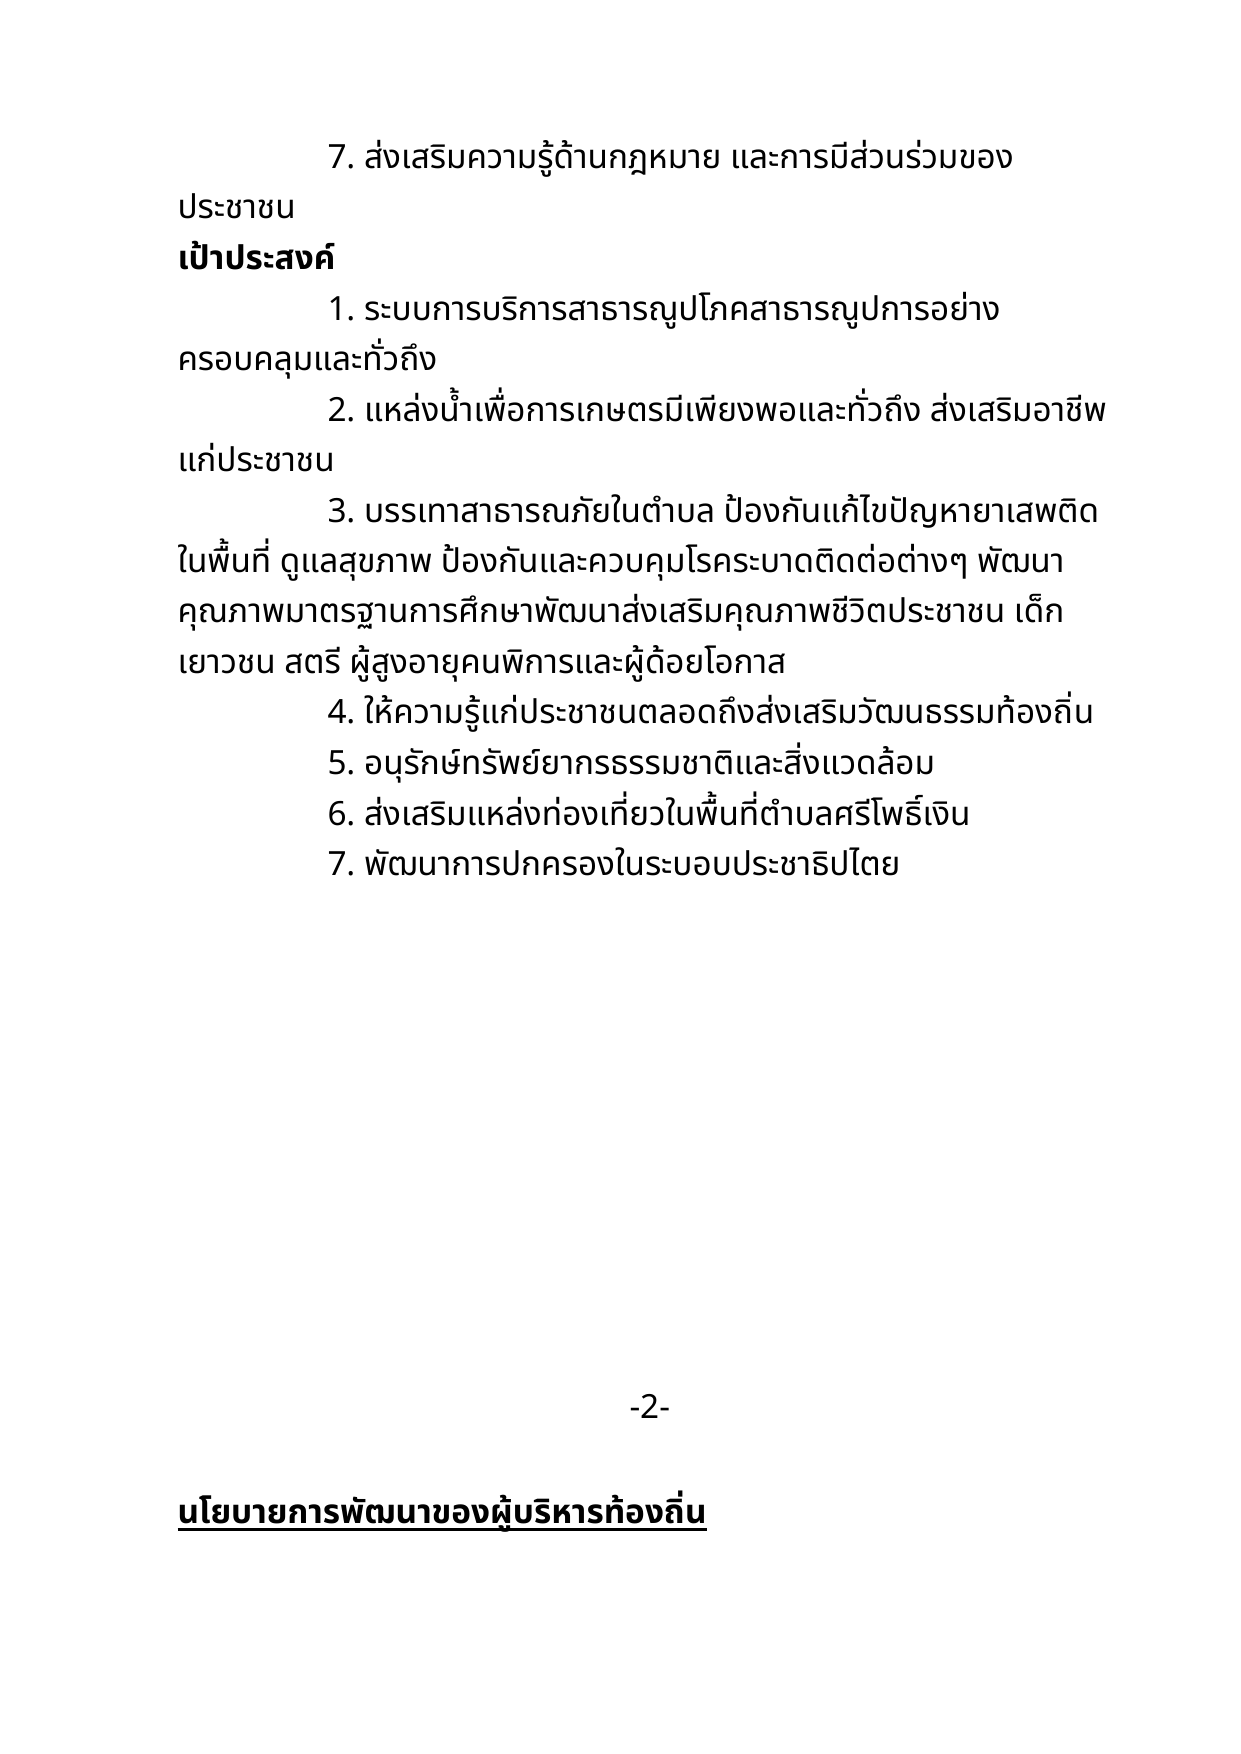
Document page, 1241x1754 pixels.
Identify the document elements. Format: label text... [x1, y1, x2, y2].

text นโยบายการพัฒนาของผู้บริหารท้องถิ่น [177, 1488, 1122, 1538]
text 7. ส่งเสริมความรู้ด้านกฎหมาย และการมีส่วนร่วมของประชาชน [177, 133, 1122, 234]
text เป้าประสงค์ [177, 234, 1122, 284]
text 3. บรรเทาสาธารณภัยในตำบล ป้องกันแก้ไขปัญหายาเสพติดในพื้นที่ ดูแลสุขภาพ ป้องกันและควบคุมโรคระบาดติดต่อต่างๆ พัฒนาคุณภาพมาตรฐานการศึกษาพัฒนาส่งเสริมคุณภาพชีวิตประชาชน เด็ก เยาวชน สตรี ผู้สูงอายุคนพิการและผู้ด้อยโอกาส [177, 486, 1122, 688]
text 4. ให้ความรู้แก่ประชาชนตลอดถึงส่งเสริมวัฒนธรรมท้องถิ่น [177, 688, 1122, 739]
text -2- [177, 1383, 1122, 1429]
text 7. พัฒนาการปกครองในระบอบประชาธิปไตย [177, 840, 1122, 891]
text 6. ส่งเสริมแหล่งท่องเที่ยวในพื้นที่ตำบลศรีโพธิ์เงิน [177, 789, 1122, 840]
text 1. ระบบการบริการสาธารณูปโภคสาธารณูปการอย่างครอบคลุมและทั่วถึง [177, 284, 1122, 385]
text 2. แหล่งน้ำเพื่อการเกษตรมีเพียงพอและทั่วถึง ส่งเสริมอาชีพแก่ประชาชน [177, 385, 1122, 486]
text 5. อนุรักษ์ทรัพย์ยากรธรรมชาติและสิ่งแวดล้อม [177, 739, 1122, 789]
